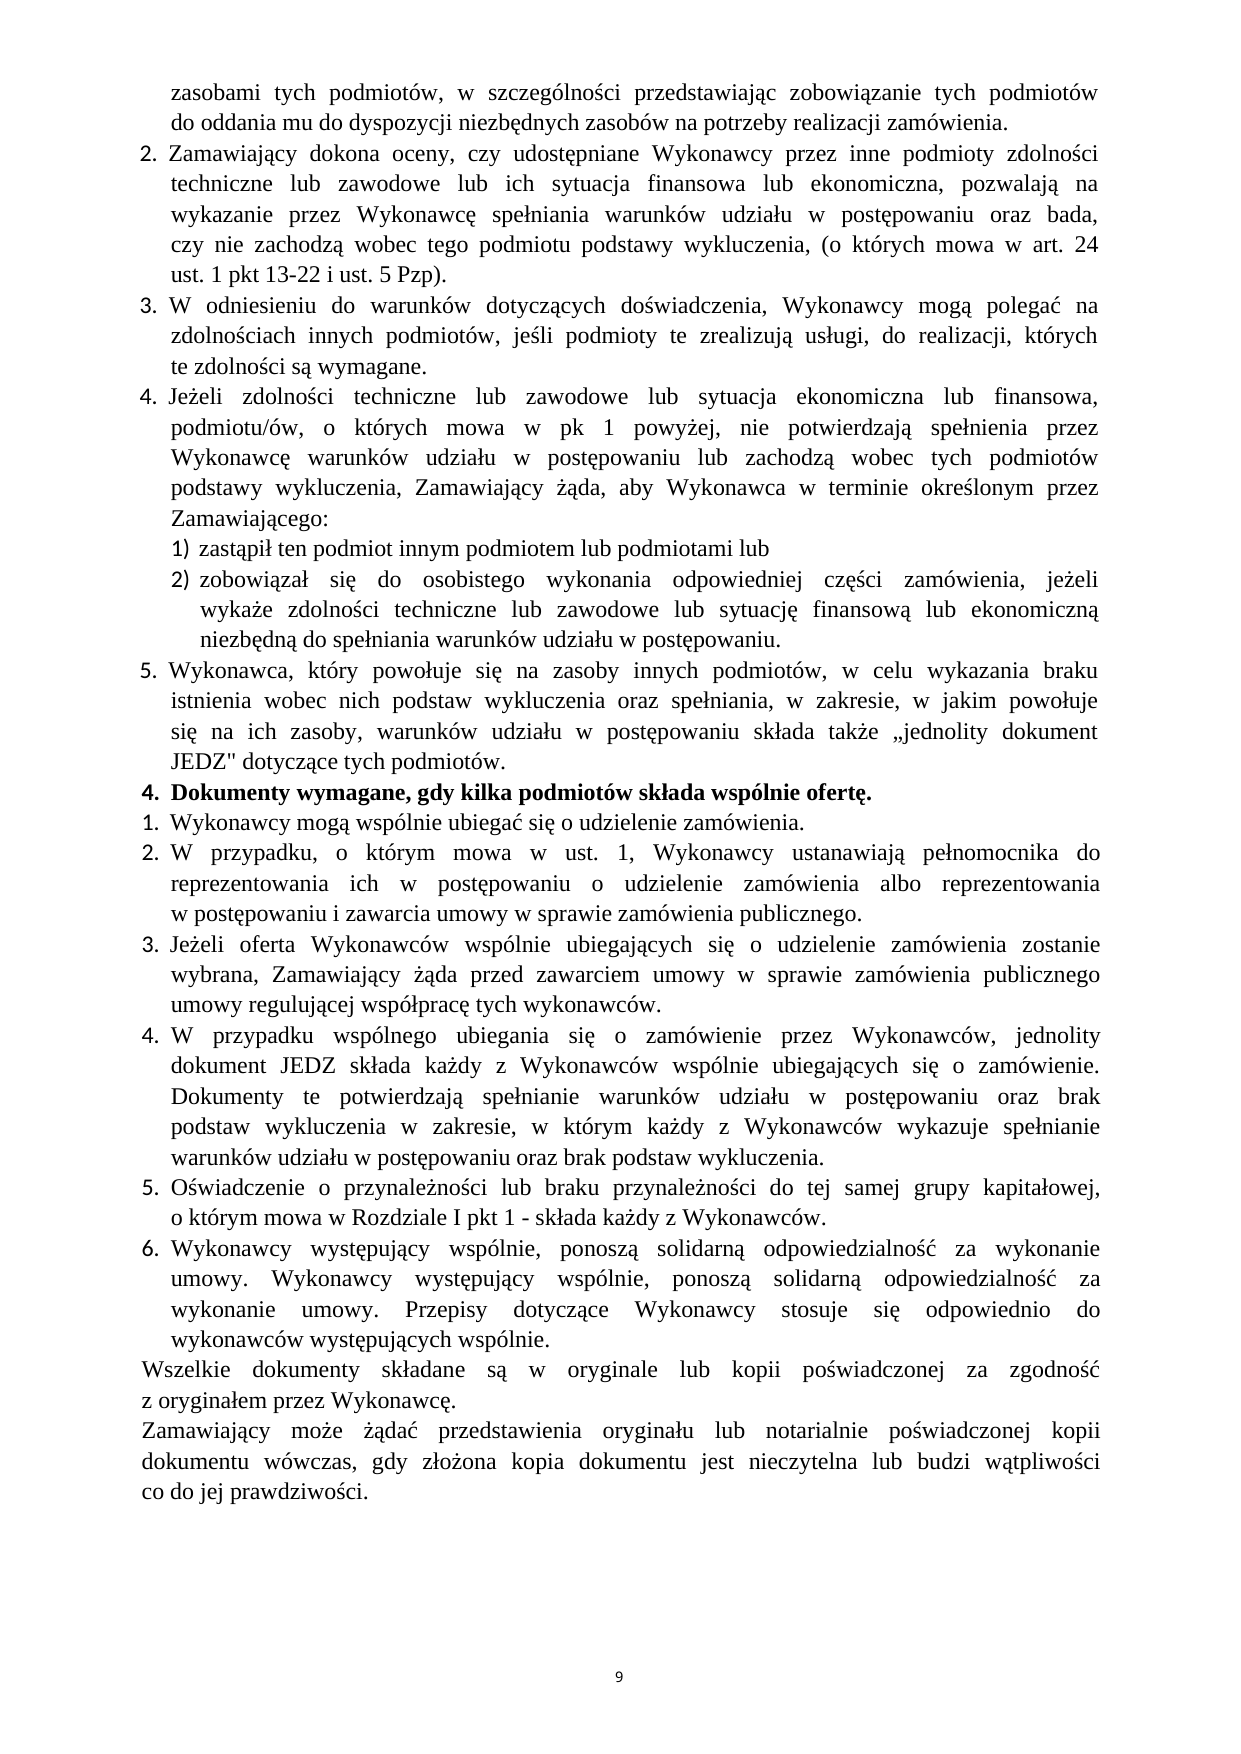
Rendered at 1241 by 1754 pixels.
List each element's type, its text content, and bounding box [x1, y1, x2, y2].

list W odniesieniu do warunków dotyczących doświadczenia, Wykonawcy mogą polegać na zdolnościach innych podmiotów, jeśli podmioty te zrealizują usługi, do realizacji, których te zdolności są wymagane. [139, 289, 1100, 380]
list Wykonawcy mogą wspólnie ubiegać się o udzielenie zamówienia. [141, 806, 1104, 837]
text Zamawiający może żądać przedstawienia oryginału lub notarialnie poświadczonej kopii dokumentu wówczas, gdy złożona kopia dokumentu jest nieczytelna lub budzi wątpliwości co do jej prawdziwości. [141, 1414, 1102, 1506]
list Dokumenty wymagane, gdy kilka podmiotów składa wspólnie ofertę. [141, 776, 1104, 806]
list Zamawiający dokona oceny, czy udostępniane Wykonawcy przez inne podmioty zdolności techniczne lub zawodowe lub ich sytuacja finansowa lub ekonomiczna, pozwalają na wykazanie przez Wykonawcę spełniania warunków udziału w postępowaniu oraz bada, czy nie zachodzą wobec tego podmiotu podstawy wykluczenia, (o których mowa w art. 24 ust. 1 pkt 13-22 i ust. 5 Pzp). [139, 137, 1100, 289]
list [139, 76, 1100, 137]
list Wykonawcy występujący wspólnie, ponoszą solidarną odpowiedzialność za wykonanie umowy. Wykonawcy występujący wspólnie, ponoszą solidarną odpowiedzialność za wykonanie umowy. Przepisy dotyczące Wykonawcy stosuje się odpowiednio do wykonawców występujących wspólnie. [141, 1232, 1102, 1354]
list zastąpił ten podmiot innym podmiotem lub podmiotami lub [171, 532, 1104, 563]
list zobowiązał się do osobistego wykonania odpowiedniej części zamówienia, jeżeli wykaże zdolności techniczne lub zawodowe lub sytuację finansową lub ekonomiczną niezbędną do spełniania warunków udziału w postępowaniu. [171, 563, 1100, 654]
list W przypadku wspólnego ubiegania się o zamówienie przez Wykonawców, jednolity dokument JEDZ składa każdy z Wykonawców wspólnie ubiegających się o zamówienie. Dokumenty te potwierdzają spełnianie warunków udziału w postępowaniu oraz brak podstaw wykluczenia w zakresie, w którym każdy z Wykonawców wykazuje spełnianie warunków udziału w postępowaniu oraz brak podstaw wykluczenia. [141, 1019, 1102, 1171]
text Wszelkie dokumenty składane są w oryginale lub kopii poświadczonej za zgodność z oryginałem przez Wykonawcę. [141, 1354, 1102, 1414]
list W przypadku, o którym mowa w ust. 1, Wykonawcy ustanawiają pełnomocnika do reprezentowania ich w postępowaniu o udzielenie zamówienia albo reprezentowania w postępowaniu i zawarcia umowy w sprawie zamówienia publicznego. [141, 837, 1102, 928]
list Jeżeli zdolności techniczne lub zawodowe lub sytuacja ekonomiczna lub finansowa, podmiotu/ów, o których mowa w pk 1 powyżej, nie potwierdzają spełnienia przez Wykonawcę warunków udziału w postępowaniu lub zachodzą wobec tych podmiotów podstawy wykluczenia, Zamawiający żąda, aby Wykonawca w terminie określonym przez Zamawiającego: [139, 380, 1100, 532]
list Oświadczenie o przynależności lub braku przynależności do tej samej grupy kapitałowej, o którym mowa w Rozdziale I pkt 1 - składa każdy z Wykonawców. [141, 1171, 1102, 1232]
list Wykonawca, który powołuje się na zasoby innych podmiotów, w celu wykazania braku istnienia wobec nich podstaw wykluczenia oraz spełniania, w zakresie, w jakim powołuje się na ich zasoby, warunków udziału w postępowaniu składa także „jednolity dokument JEDZ" dotyczące tych podmiotów. [139, 654, 1100, 776]
list Jeżeli oferta Wykonawców wspólnie ubiegających się o udzielenie zamówienia zostanie wybrana, Zamawiający żąda przed zawarciem umowy w sprawie zamówienia publicznego umowy regulującej współpracę tych wykonawców. [141, 928, 1102, 1019]
